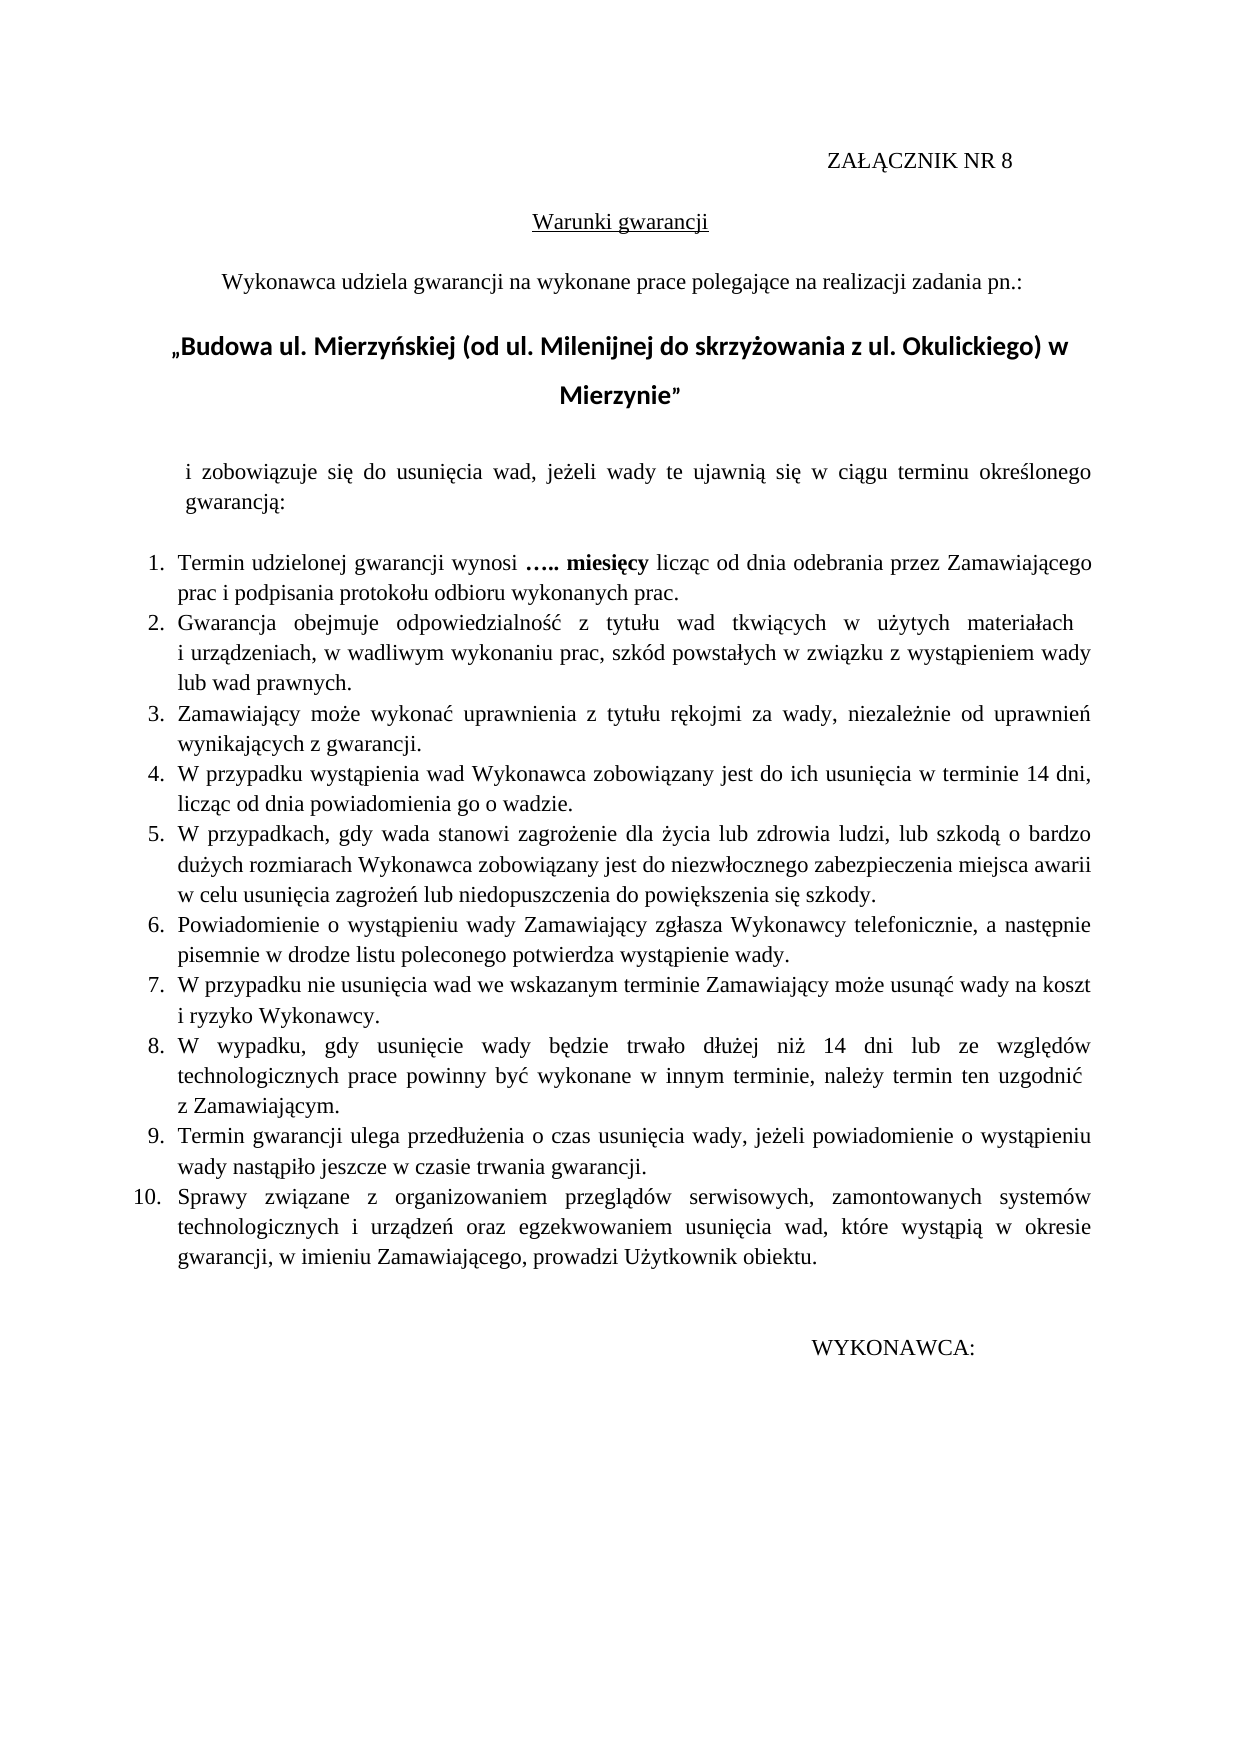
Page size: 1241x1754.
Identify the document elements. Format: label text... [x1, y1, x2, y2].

list Termin gwarancji ulega przedłużenia o czas usunięcia wady, jeżeli powiadomienie o wystąpieniu wady nastąpiło jeszcze w czasie trwania gwarancji. [148, 1123, 1093, 1179]
list W przypadku nie usunięcia wad we wskazanym terminie Zamawiający może usunąć wady na koszt i ryzyko Wykonawcy. [148, 972, 1093, 1028]
text ZAŁĄCZNIK NR 8 [827, 148, 1093, 174]
list W przypadku wystąpienia wad Wykonawca zobowiązany jest do ich usunięcia w terminie 14 dni, licząc od dnia powiadomienia go o wadzie. [148, 760, 1093, 817]
list Sprawy związane z organizowaniem przeglądów serwisowych, zamontowanych systemów technologicznych i urządzeń oraz egzekwowaniem usunięcia wad, które wystąpią w okresie gwarancji, w imieniu Zamawiającego, prowadzi Użytkownik obiektu. [133, 1183, 1093, 1270]
list Powiadomienie o wystąpieniu wady Zamawiający zgłasza Wykonawcy telefonicznie, a następnie pisemnie w drodze listu poleconego potwierdza wystąpienie wady. [148, 911, 1093, 968]
text WYKONAWCA: [811, 1334, 1093, 1360]
text Warunki gwarancji [148, 208, 1093, 234]
list Gwarancja obejmuje odpowiedzialność z tytułu wad tkwiących w użytych materiałach i urządzeniach, w wadliwym wykonaniu prac, szkód powstałych w związku z wystąpieniem wady lub wad prawnych. [148, 609, 1093, 696]
text Wykonawca udziela gwarancji na wykonane prace polegające na realizacji zadania pn.: [148, 268, 1093, 295]
list Termin udzielonej gwarancji wynosi ….. miesięcy licząc od dnia odebrania przez Zamawiającego prac i podpisania protokołu odbioru wykonanych prac. [148, 549, 1093, 605]
text i zobowiązuje się do usunięcia wad, jeżeli wady te ujawnią się w ciągu terminu określonego gwarancją: [185, 458, 1093, 514]
list W wypadku, gdy usunięcie wady będzie trwało dłużej niż 14 dni lub ze względów technologicznych prace powinny być wykonane w innym terminie, należy termin ten uzgodnić z Zamawiającym. [148, 1032, 1093, 1119]
list Zamawiający może wykonać uprawnienia z tytułu rękojmi za wady, niezależnie od uprawnień wynikających z gwarancji. [148, 700, 1093, 756]
list W przypadkach, gdy wada stanowi zagrożenie dla życia lub zdrowia ludzi, lub szkodą o bardzo dużych rozmiarach Wykonawca zobowiązany jest do niezwłocznego zabezpieczenia miejsca awarii w celu usunięcia zagrożeń lub niedopuszczenia do powiększenia się szkody. [148, 821, 1093, 907]
text „Budowa ul. Mierzyńskiej (od ul. Milenijnej do skrzyżowania z ul. Okulickiego) w Mierzynie” [148, 329, 1093, 411]
